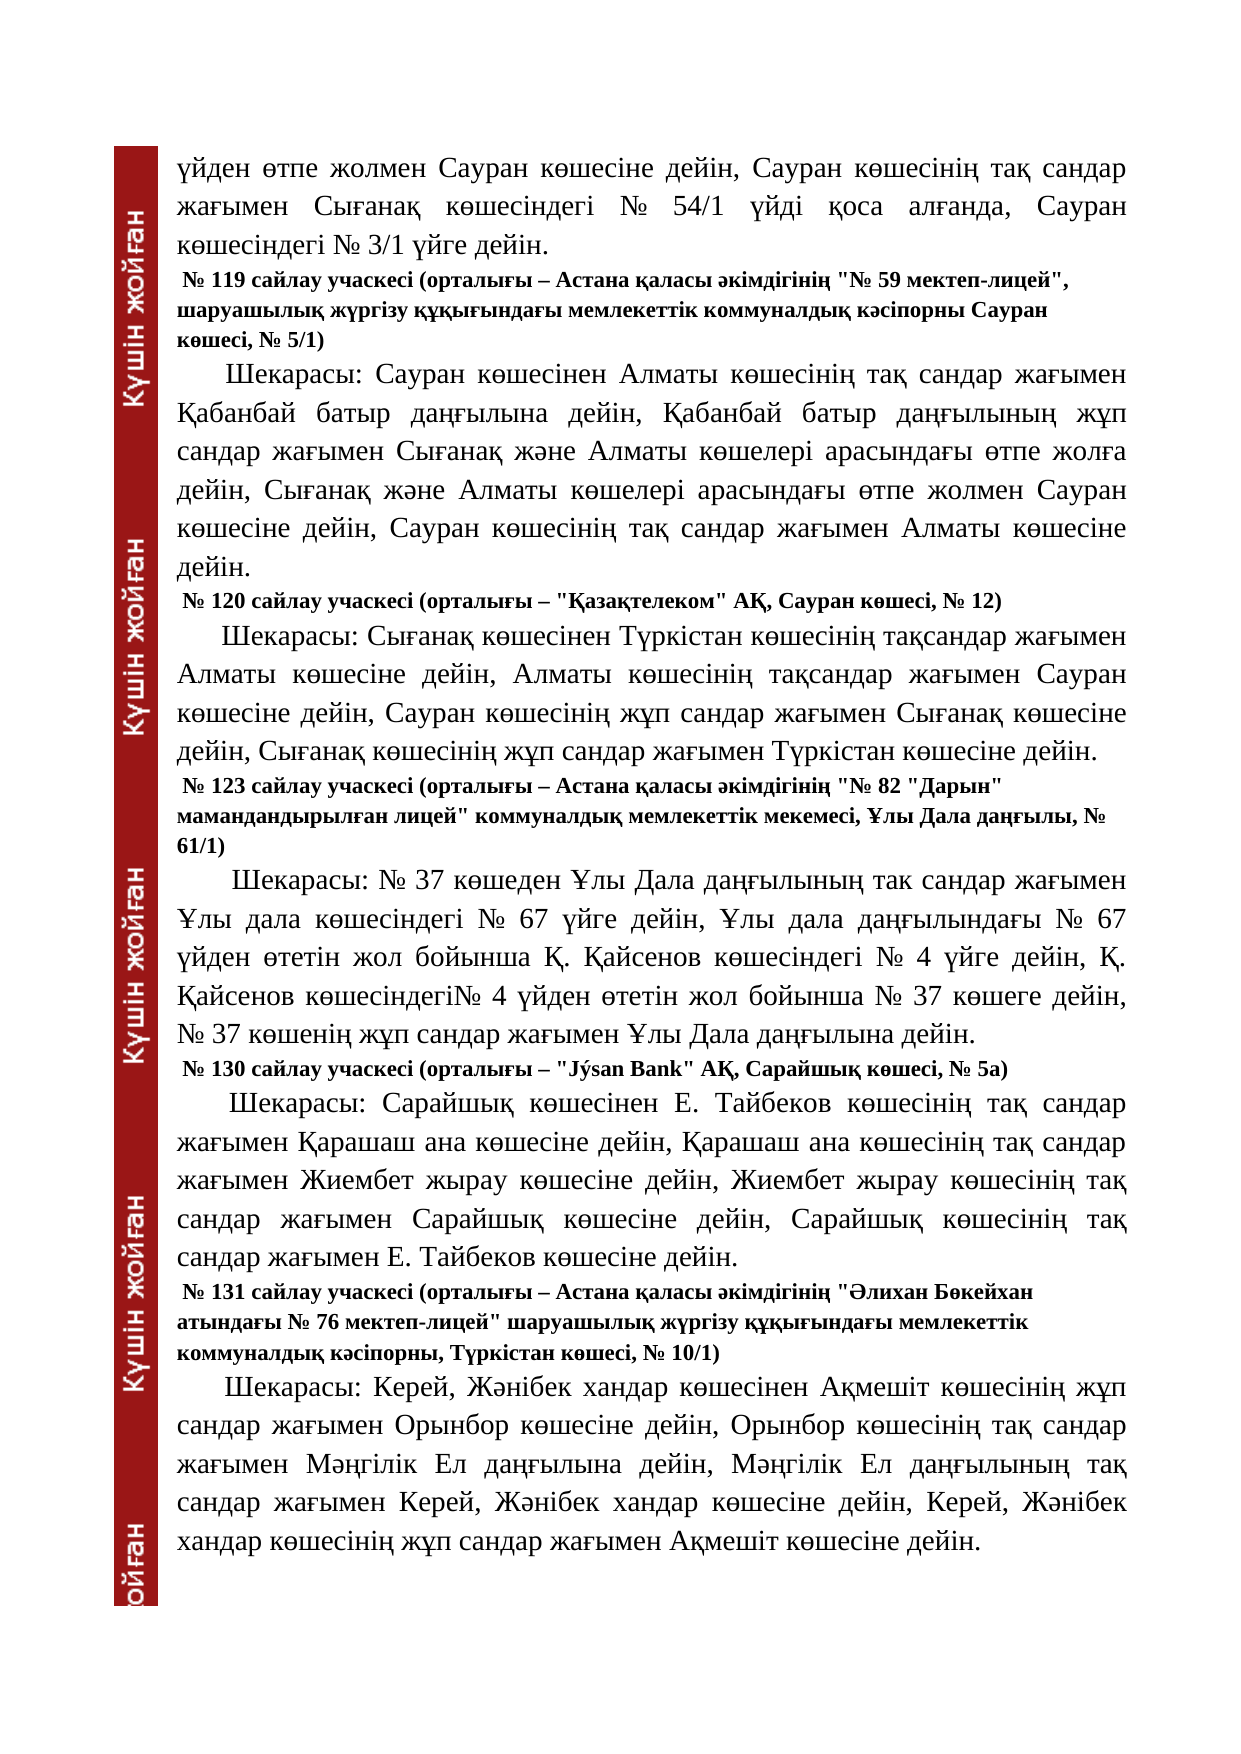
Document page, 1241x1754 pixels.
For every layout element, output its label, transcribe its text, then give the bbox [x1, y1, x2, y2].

text № 131 сайлау учаскесі (орталығы – Астана қаласы әкімдігінің "Әлихан Бөкейхан атындағы № 76 мектеп-лицей" шаруашылық жүргізу құқығындағы мемлекеттік коммуналдық кәсіпорны, Түркістан көшесі, № 10/1) [112, 1278, 1128, 1365]
picture [114, 767, 158, 772]
picture [114, 1273, 158, 1278]
text № 120 сайлау учаскесі (орталығы – "Қазақтелеком" АҚ, Сауран көшесі, № 12) [112, 587, 1128, 614]
text № 130 сайлау учаскесі (орталығы – "Jýsan Bank" АҚ, Сарайшық көшесі, № 5а) [112, 1055, 1128, 1082]
picture [114, 352, 158, 356]
text № 119 сайлау учаскесі (орталығы – Астана қаласы әкімдігінің "№ 59 мектеп-лицей", шаруашылық жүргізу құқығындағы мемлекеттік коммуналдық кәсіпорны Сауран көшесі, № 5/1) [112, 266, 1128, 352]
picture [114, 582, 158, 587]
picture [114, 1050, 158, 1055]
picture [114, 261, 158, 266]
text № 123 сайлау учаскесі (орталығы – Астана қаласы әкімдігінің "№ 82 "Дарын" мамандандырылған лицей" коммуналдық мемлекеттік мекемесі, Ұлы Дала даңғылы, № 61/1) [112, 772, 1128, 859]
text Шекарасы: № 37 көшеден Ұлы Дала даңғылының так сандар жағымен Ұлы дала көшесіндегі № 67 үйге дейін, Ұлы дала даңғылындағы № 67 үйден өтетін жол бойынша Қ. Қайсенов көшесіндегі № 4 үйге дейін, Қ. Қайсенов көшесіндегі№ 4 үйден өтетін жол бойынша № 37 көшеге дейін, № 37 көшенің жұп сандар жағымен Ұлы Дала даңғылына дейін. [112, 862, 1128, 1050]
picture [114, 1556, 158, 1606]
picture [114, 146, 158, 150]
text Шекарасы: Сарайшық көшесінен Е. Тайбеков көшесінің тақ сандар жағымен Қарашаш ана көшесіне дейін, Қарашаш ана көшесінің тақ сандар жағымен Жиембет жырау көшесіне дейін, Жиембет жырау көшесінің тақ сандар жағымен Сарайшық көшесіне дейін, Сарайшық көшесінің тақ сандар жағымен Е. Тайбеков көшесіне дейін. [112, 1085, 1128, 1273]
text Шекарасы: Сығанақ көшесінен Түркістан көшесінің тақсандар жағымен Алматы көшесіне дейін, Алматы көшесінің тақсандар жағымен Сауран көшесіне дейін, Сауран көшесінің жұп сандар жағымен Сығанақ көшесіне дейін, Сығанақ көшесінің жұп сандар жағымен Түркістан көшесіне дейін. [112, 618, 1128, 767]
picture [114, 1365, 158, 1369]
text Шекарасы: Сауран көшесінен Алматы көшесінің тақ сандар жағымен Қабанбай батыр даңғылына дейін, Қабанбай батыр даңғылының жұп сандар жағымен Сығанақ және Алматы көшелері арасындағы өтпе жолға дейін, Сығанақ және Алматы көшелері арасындағы өтпе жолмен Сауран көшесіне дейін, Сауран көшесінің тақ сандар жағымен Алматы көшесіне дейін. [112, 356, 1128, 582]
picture [114, 614, 158, 618]
text Шекарасы: Керей, Жәнібек хандар көшесінен Ақмешіт көшесінің жұп сандар жағымен Орынбор көшесіне дейін, Орынбор көшесінің тақ сандар жағымен Мәңгілік Ел даңғылына дейін, Мәңгілік Ел даңғылының тақ сандар жағымен Керей, Жәнібек хандар көшесіне дейін, Керей, Жәнібек хандар көшесінің жұп сандар жағымен Ақмешіт көшесіне дейін. [112, 1369, 1128, 1556]
